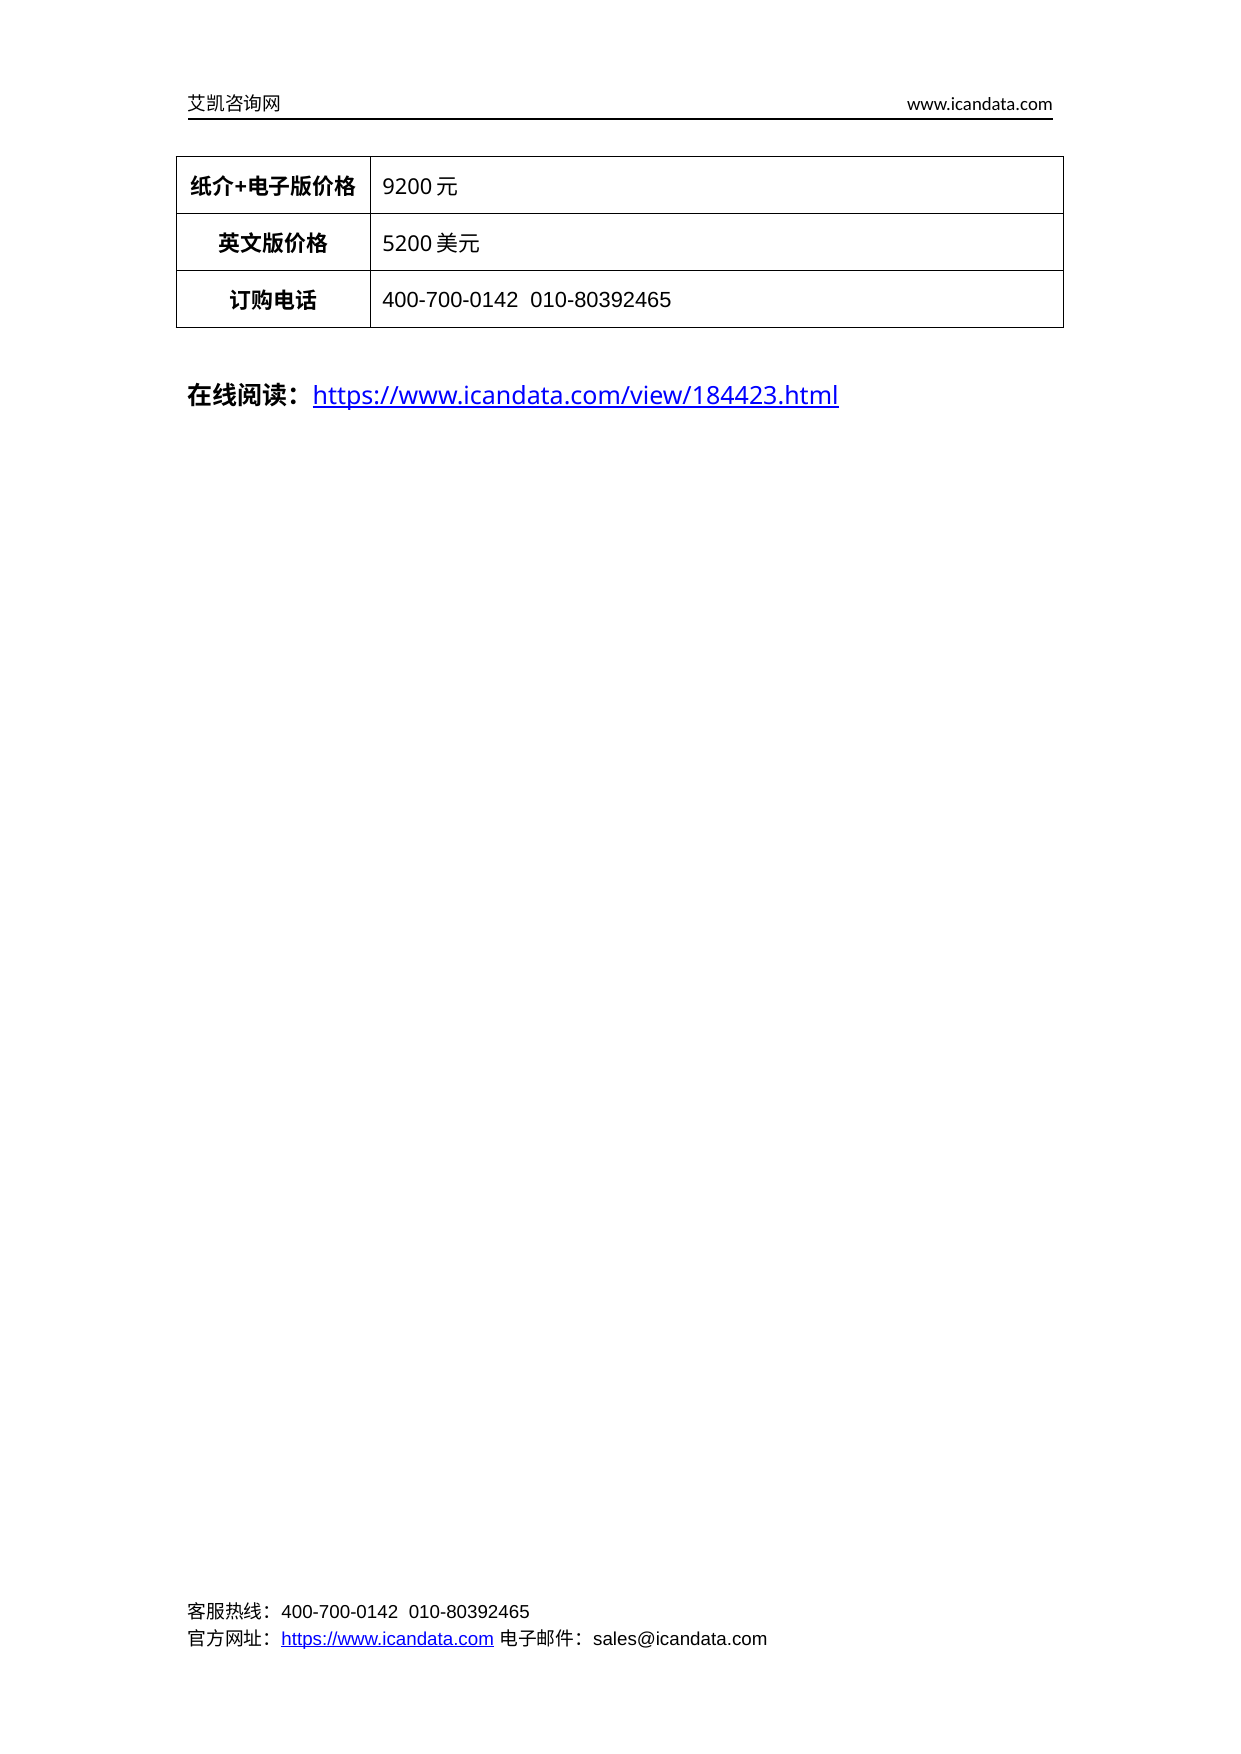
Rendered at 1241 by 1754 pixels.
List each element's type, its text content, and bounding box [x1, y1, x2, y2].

table_cell 9200元 [371, 157, 1063, 213]
table_cell 订购电话 [177, 271, 370, 327]
table_cell 5200美元 [371, 214, 1063, 270]
text 在线阅读：https://www.icandata.com/view/184423.html [187, 361, 1053, 426]
table_cell 纸介+电子版价格 [177, 157, 370, 213]
table_cell 英文版价格 [177, 214, 370, 270]
table_cell 400-700-0142 010-80392465 [371, 271, 1063, 327]
